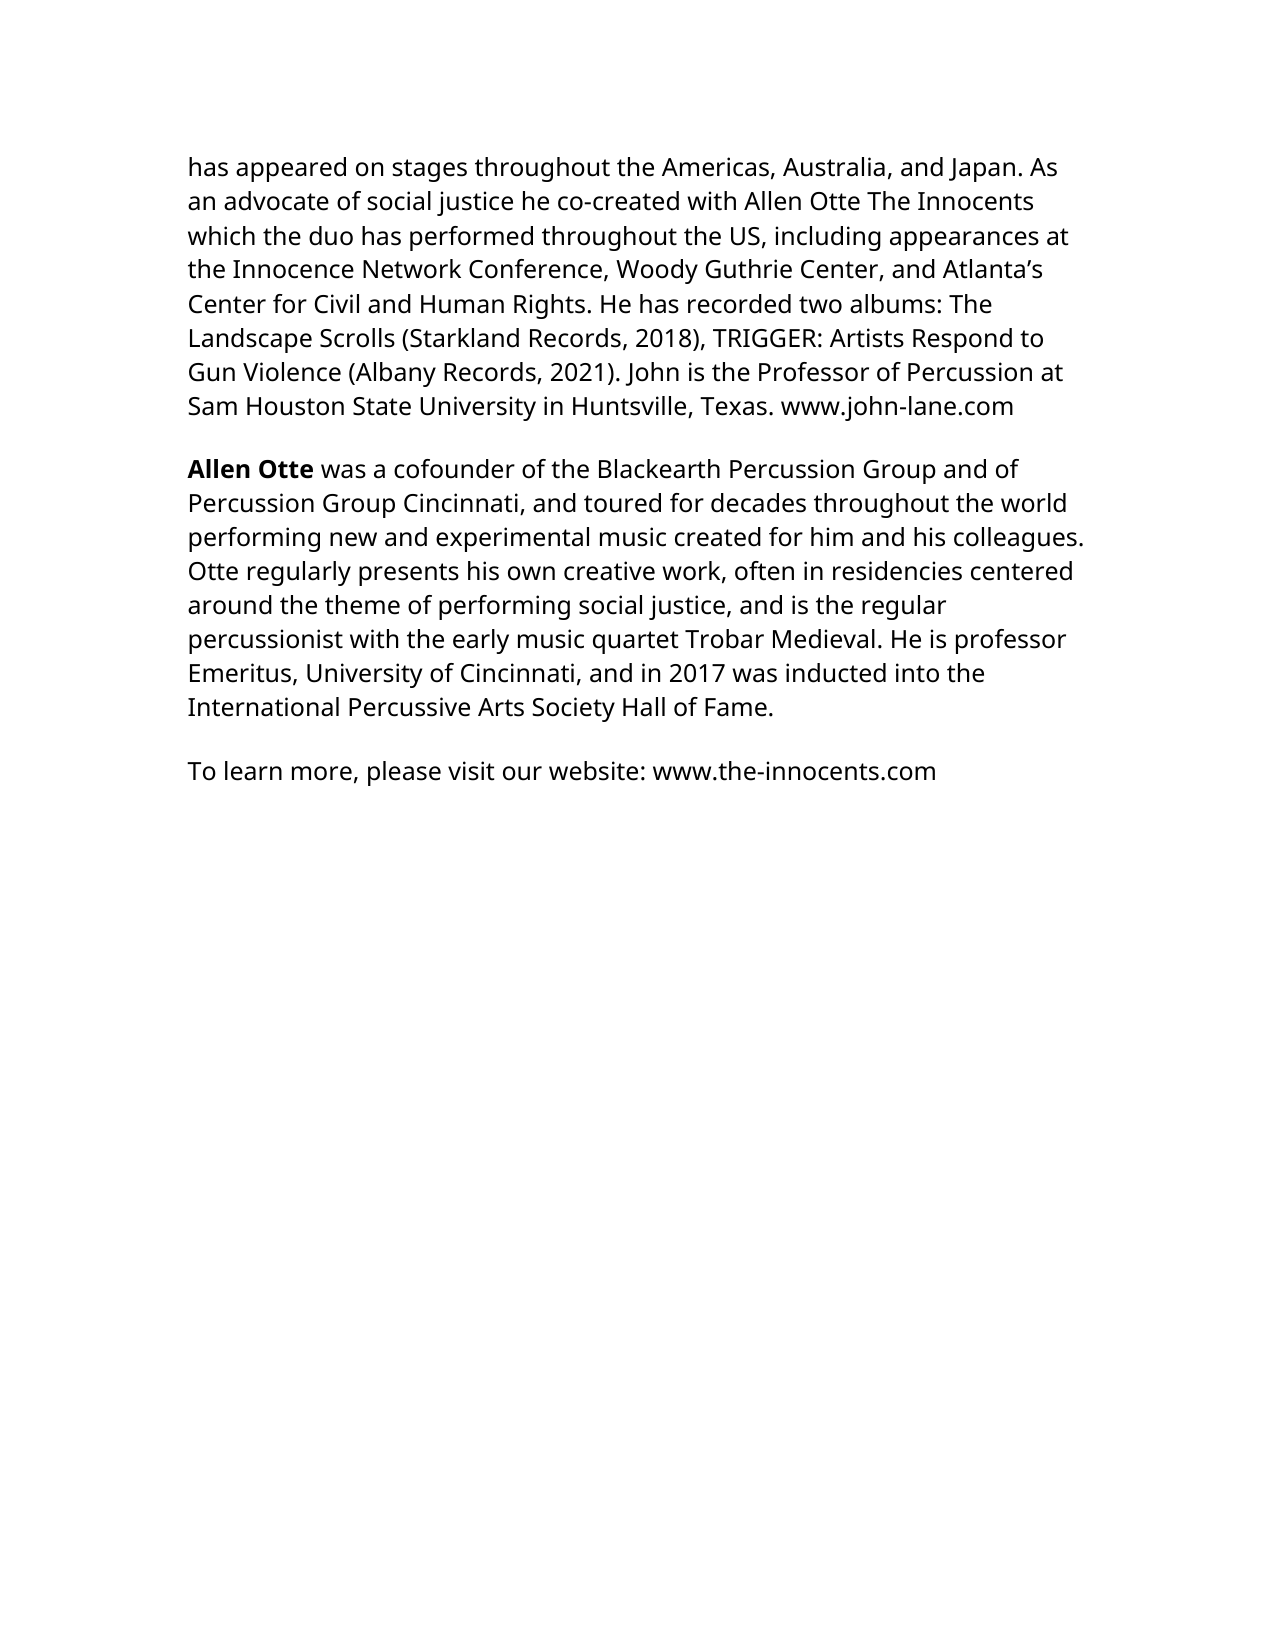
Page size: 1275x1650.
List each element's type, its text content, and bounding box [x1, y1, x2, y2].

text Allen Otte was a cofounder of the Blackearth Percussion Group and of Percussion Group Cincinnati, and toured for decades throughout the world performing new and experimental music created for him and his colleagues. Otte regularly presents his own creative work, often in residencies centered around the theme of performing social justice, and is the regular percussionist with the early music quartet Trobar Medieval. He is professor Emeritus, University of Cincinnati, and in 2017 was inducted into the International Percussive Arts Society Hall of Fame. [187, 452, 1087, 724]
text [187, 150, 1087, 422]
text To learn more, please visit our website: www.the-innocents.com [187, 753, 1087, 787]
